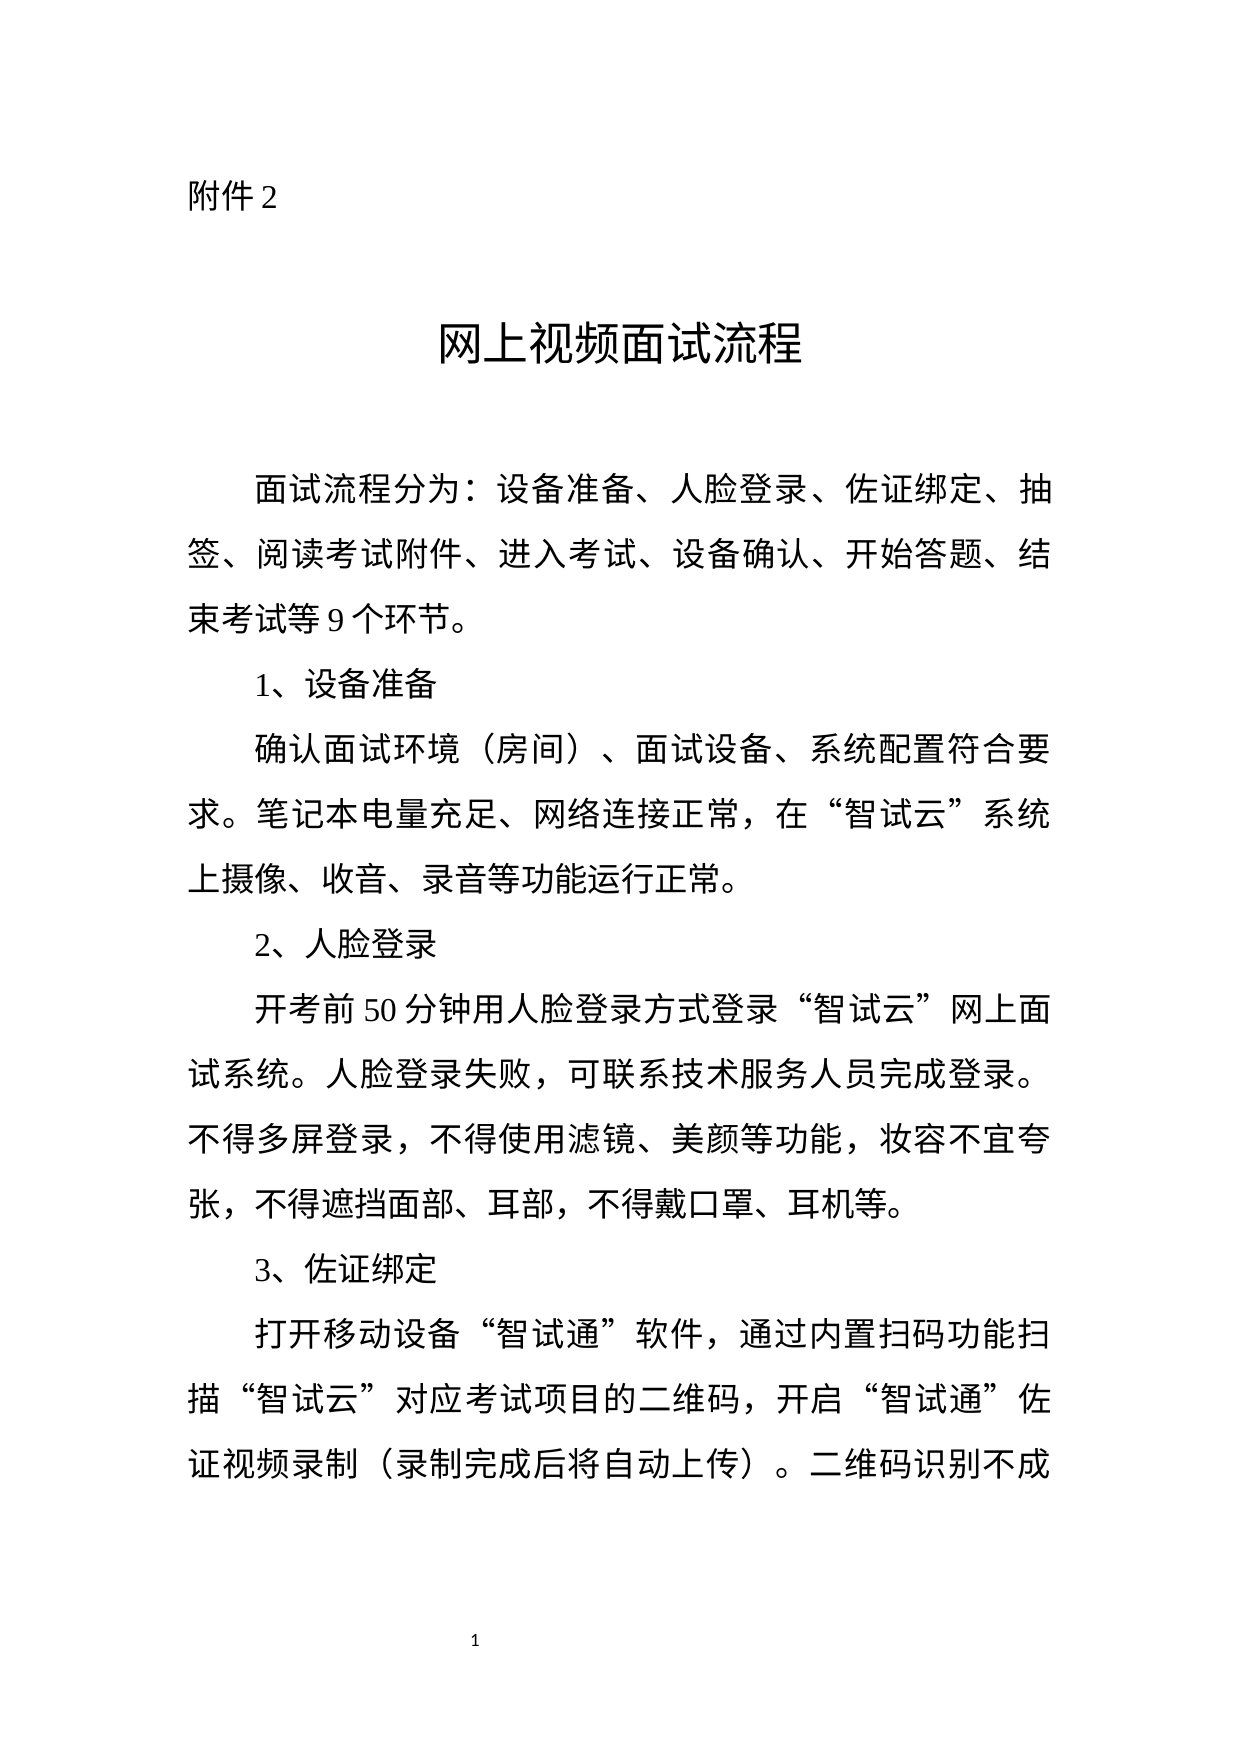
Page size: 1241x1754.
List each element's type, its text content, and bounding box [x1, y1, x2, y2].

text 附件2 [187, 162, 1053, 227]
text 确认面试环境（房间）、面试设备、系统配置符合要求。笔记本电量充足、网络连接正常，在“智试云”系统上摄像、收音、录音等功能运行正常。 [187, 714, 1053, 909]
text 2、人脸登录 [187, 909, 1053, 974]
text 网上视频面试流程 [187, 292, 1053, 389]
text 1、设备准备 [187, 649, 1053, 714]
text 面试流程分为：设备准备、人脸登录、佐证绑定、抽签、阅读考试附件、进入考试、设备确认、开始答题、结束考试等9个环节。 [187, 454, 1053, 649]
text 3、佐证绑定 [187, 1234, 1053, 1299]
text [187, 1299, 1053, 1494]
text 开考前50分钟用人脸登录方式登录“智试云”网上面试系统。人脸登录失败，可联系技术服务人员完成登录。不得多屏登录，不得使用滤镜、美颜等功能，妆容不宜夸张，不得遮挡面部、耳部，不得戴口罩、耳机等。 [187, 974, 1053, 1234]
